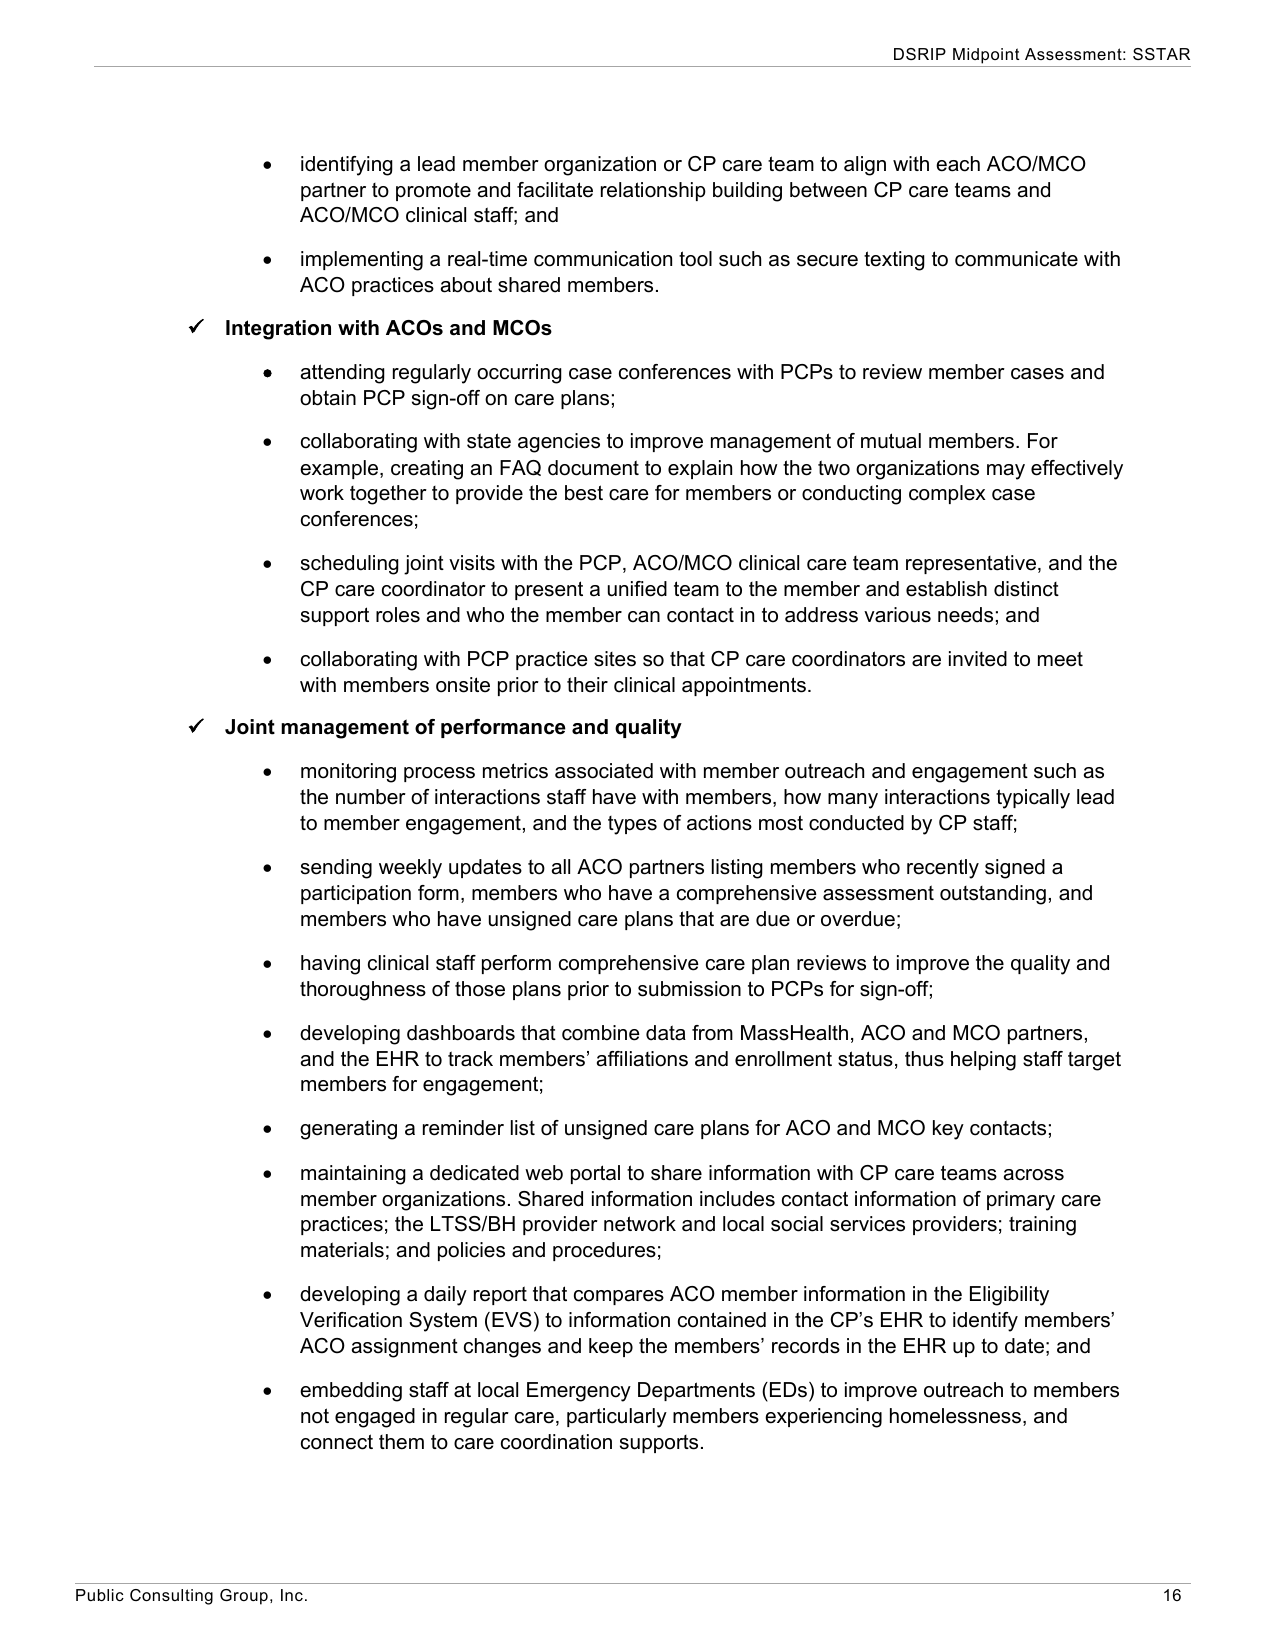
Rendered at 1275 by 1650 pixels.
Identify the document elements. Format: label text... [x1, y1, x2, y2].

list embedding staff at local Emergency Departments (EDs) to improve outreach to members not engaged in regular care, particularly members experiencing homelessness, and connect them to care coordination supports. [262, 1376, 1125, 1453]
list scheduling joint visits with the PCP, ACO/MCO clinical care team representative, and the CP care coordinator to present a unified team to the member and establish distinct support roles and who the member can contact in to address various needs; and [262, 549, 1125, 627]
list maintaining a dedicated web portal to share information with CP care teams across member organizations. Shared information includes contact information of primary care practices; the LTSS/BH provider network and local social services providers; training materials; and policies and procedures; [262, 1159, 1125, 1262]
list generating a reminder list of unsigned care plans for ACO and MCO key contacts; [262, 1115, 1125, 1140]
list identifying a lead member organization or CP care team to align with each ACO/MCO partner to promote and facilitate relationship building between CP care teams and ACO/MCO clinical staff; and [262, 150, 1125, 227]
list implementing a real-time communication tool such as secure texting to communicate with ACO practices about shared members. [262, 246, 1125, 297]
list collaborating with state agencies to improve management of mutual members. For example, creating an FAQ document to explain how the two organizations may effectively work together to provide the best care for members or conducting complex case conferences; [262, 428, 1125, 531]
list Joint management of performance and quality [187, 715, 1125, 739]
list developing a daily report that compares ACO member information in the Eligibility Verification System (EVS) to information contained in the CP’s EHR to identify members’ ACO assignment changes and keep the members’ records in the EHR up to date; and [262, 1281, 1125, 1358]
list developing dashboards that combine data from MassHealth, ACO and MCO partners, and the EHR to track members’ affiliations and enrollment status, thus helping staff target members for engagement; [262, 1019, 1125, 1096]
list having clinical staff perform comprehensive care plan reviews to improve the quality and thoroughness of those plans prior to submission to PCPs for sign-off; [262, 949, 1125, 1001]
list Integration with ACOs and MCOs [187, 316, 1125, 339]
list collaborating with PCP practice sites so that CP care coordinators are invited to meet with members onsite prior to their clinical appointments. [262, 645, 1125, 697]
list monitoring process metrics associated with member outreach and engagement such as the number of interactions staff have with members, how many interactions typically lead to member engagement, and the types of actions most conducted by CP staff; [262, 758, 1125, 835]
list sending weekly updates to all ACO partners listing members who recently signed a participation form, members who have a comprehensive assessment outstanding, and members who have unsigned care plans that are due or overdue; [262, 853, 1125, 931]
list attending regularly occurring case conferences with PCPs to review member cases and obtain PCP sign-off on care plans; [262, 358, 1125, 409]
